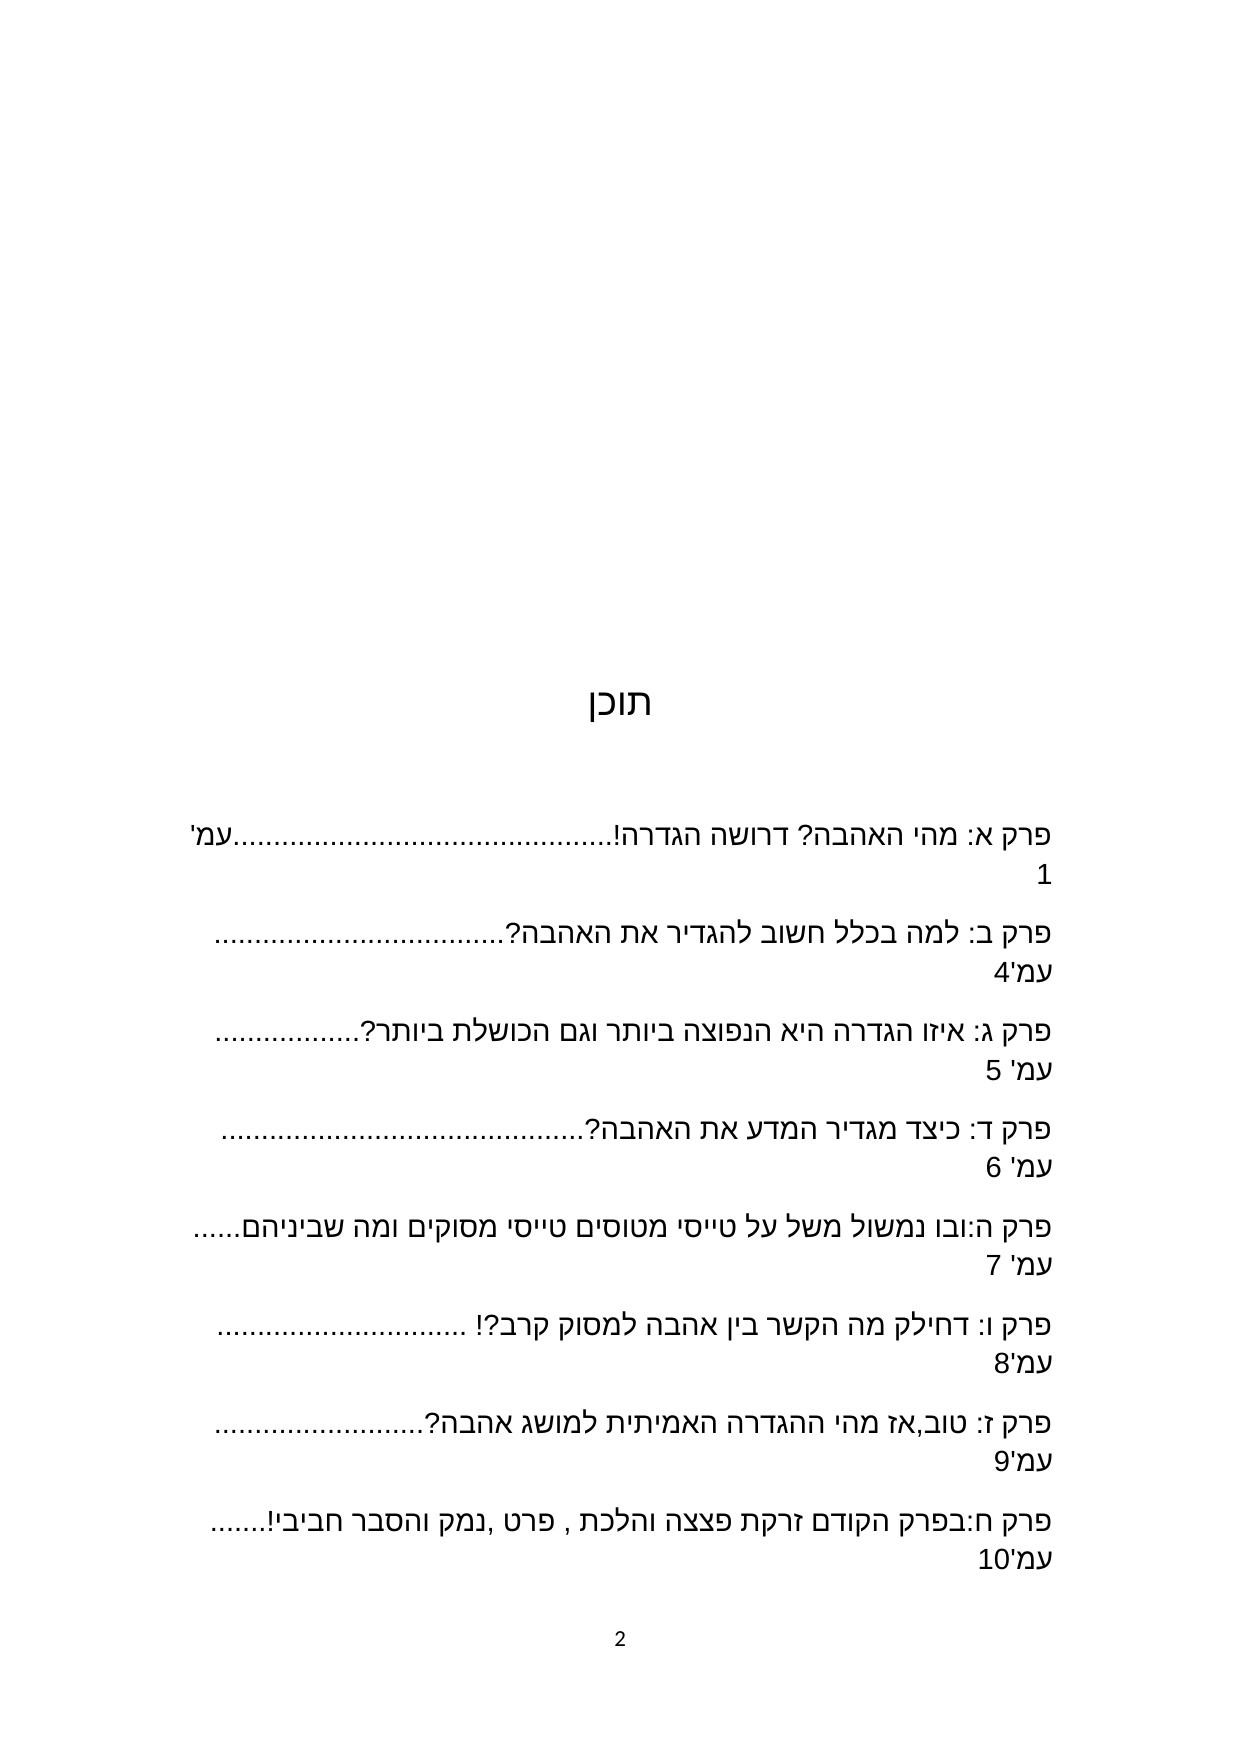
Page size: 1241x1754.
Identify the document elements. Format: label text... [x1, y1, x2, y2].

text פרק ג: איזו הגדרה היא הנפוצה ביותר וגם הכושלת ביותר?..................עמ' 5 [187, 1014, 1053, 1086]
text פרק ח:בפרק הקודם זרקת פצצה והלכת , פרט ,נמק והסבר חביבי!.......עמ'10 [187, 1504, 1053, 1576]
text פרק ה:ובו נמשול משל על טייסי מטוסים טייסי מסוקים ומה שביניהם......עמ' 7 [187, 1210, 1053, 1282]
text פרק ז: טוב,אז מהי ההגדרה האמיתית למושג אהבה?..........................עמ'9 [187, 1406, 1053, 1478]
text פרק ב: למה בכלל חשוב להגדיר את האהבה?....................................עמ'4 [187, 916, 1053, 988]
text פרק ו: דחילק מה הקשר בין אהבה למסוק קרב?! ...............................עמ'8 [187, 1308, 1053, 1380]
text תוכן [187, 680, 1053, 723]
text פרק א: מהי האהבה? דרושה הגדרה!...............................................עמ'1 [187, 818, 1053, 890]
text פרק ד: כיצד מגדיר המדע את האהבה?.............................................עמ' 6 [187, 1112, 1053, 1184]
